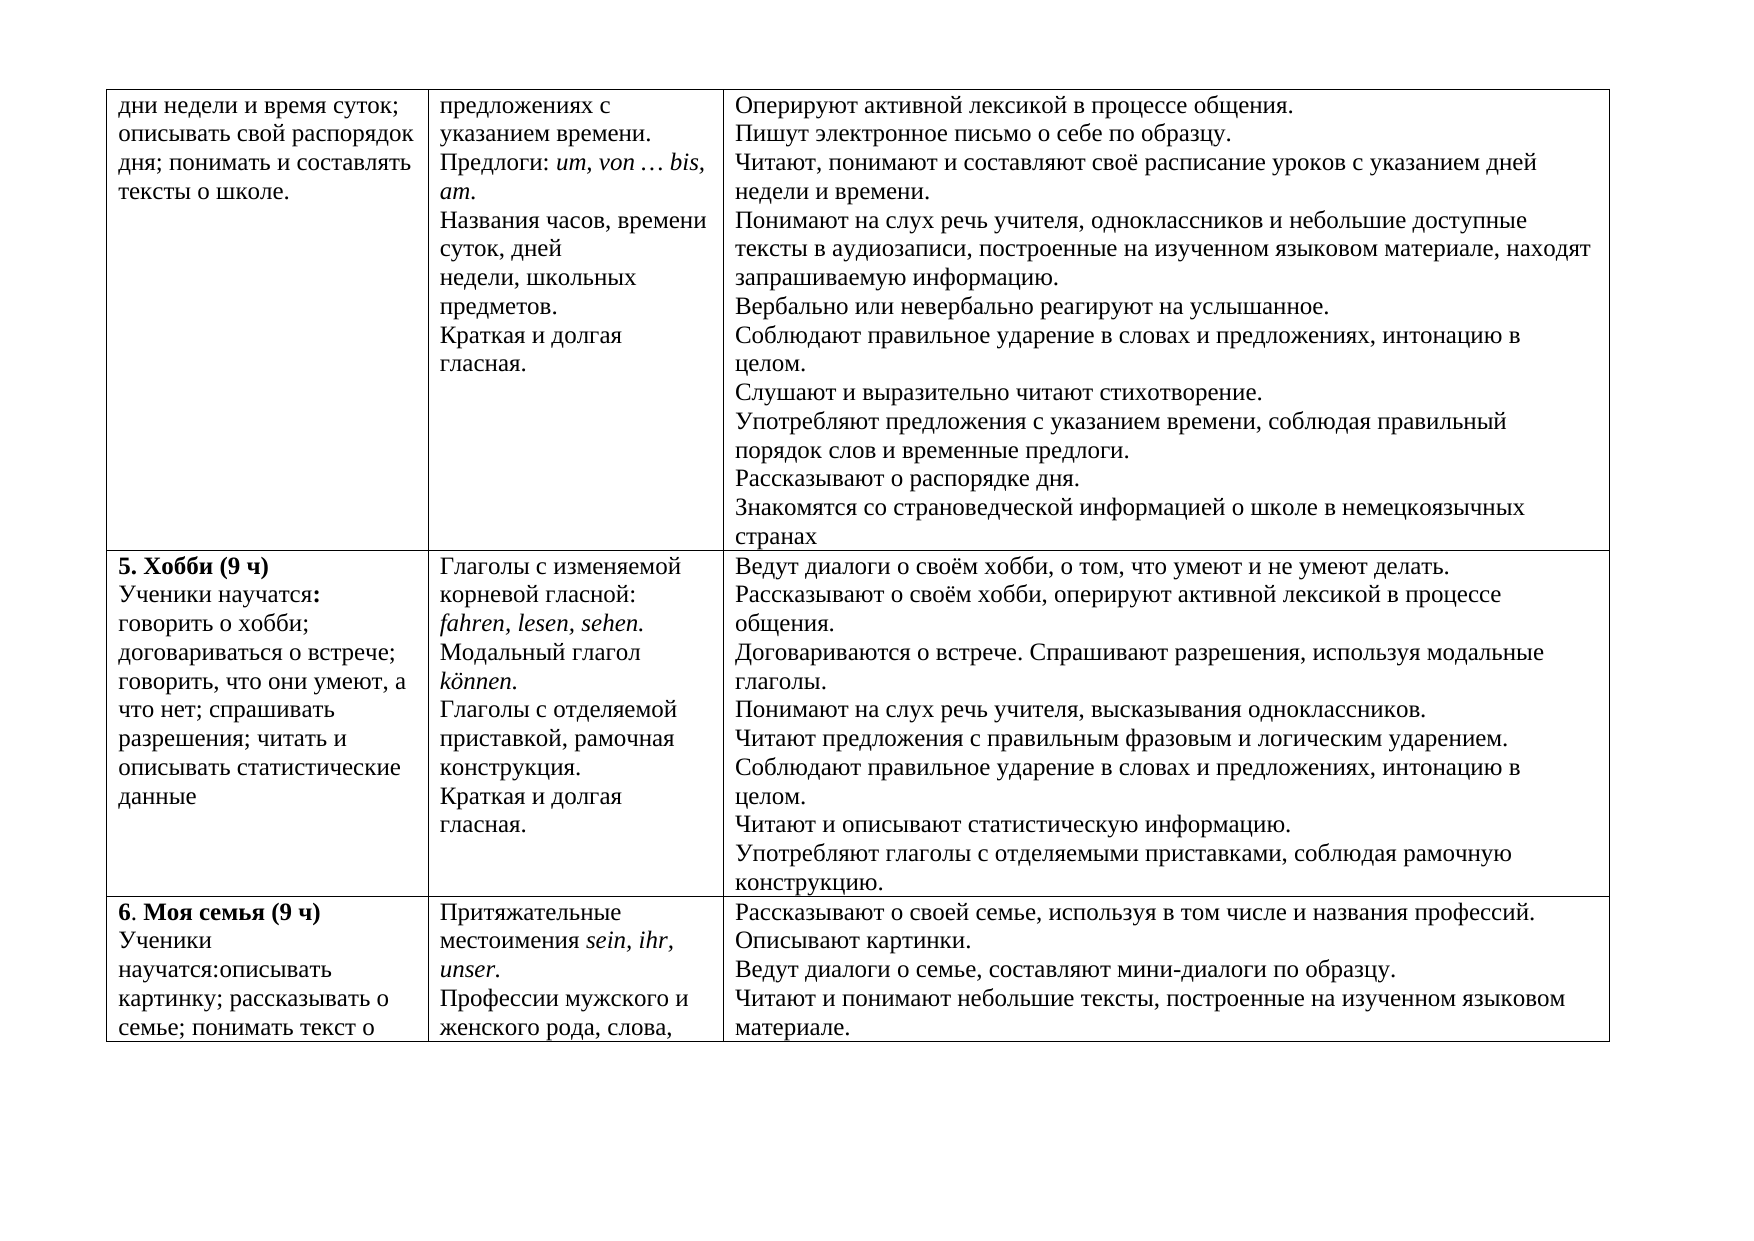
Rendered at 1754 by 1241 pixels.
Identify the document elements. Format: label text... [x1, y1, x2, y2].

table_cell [724, 897, 1609, 1041]
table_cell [429, 897, 723, 1041]
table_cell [724, 90, 1609, 550]
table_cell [107, 897, 428, 1041]
table_cell Ведут диалоги о своём хобби, о том, что умеют и не умеют делать. Рассказывают о своём хобби, оперируют активной лексикой в процессе общения. Договариваются о встрече. Спрашивают разрешения, используя модальные глаголы. Понимают на слух речь учителя, высказывания одноклассников. Читают предложения с правильным фразовым и логическим ударением. Соблюдают правильное ударение в словах и предложениях, интонацию в целом. Читают и описывают статистическую информацию. Употребляют глаголы с отделяемыми приставками, соблюдая рамочную конструкцию. [724, 551, 1609, 896]
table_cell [429, 90, 723, 550]
table_cell Глаголы с изменяемой корневой гласной: fahren, lesen, sehen. Модальный глагол können. Глаголы с отделяемой приставкой, рамочная конструкция. Краткая и долгая гласная. [429, 551, 723, 896]
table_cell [107, 90, 428, 550]
table_cell 5. Хобби (9 ч) Ученики научатся: говорить о хобби; договариваться о встрече; говорить, что они умеют, а что нет; спрашивать разрешения; читать и описывать статистические данные [107, 551, 428, 896]
